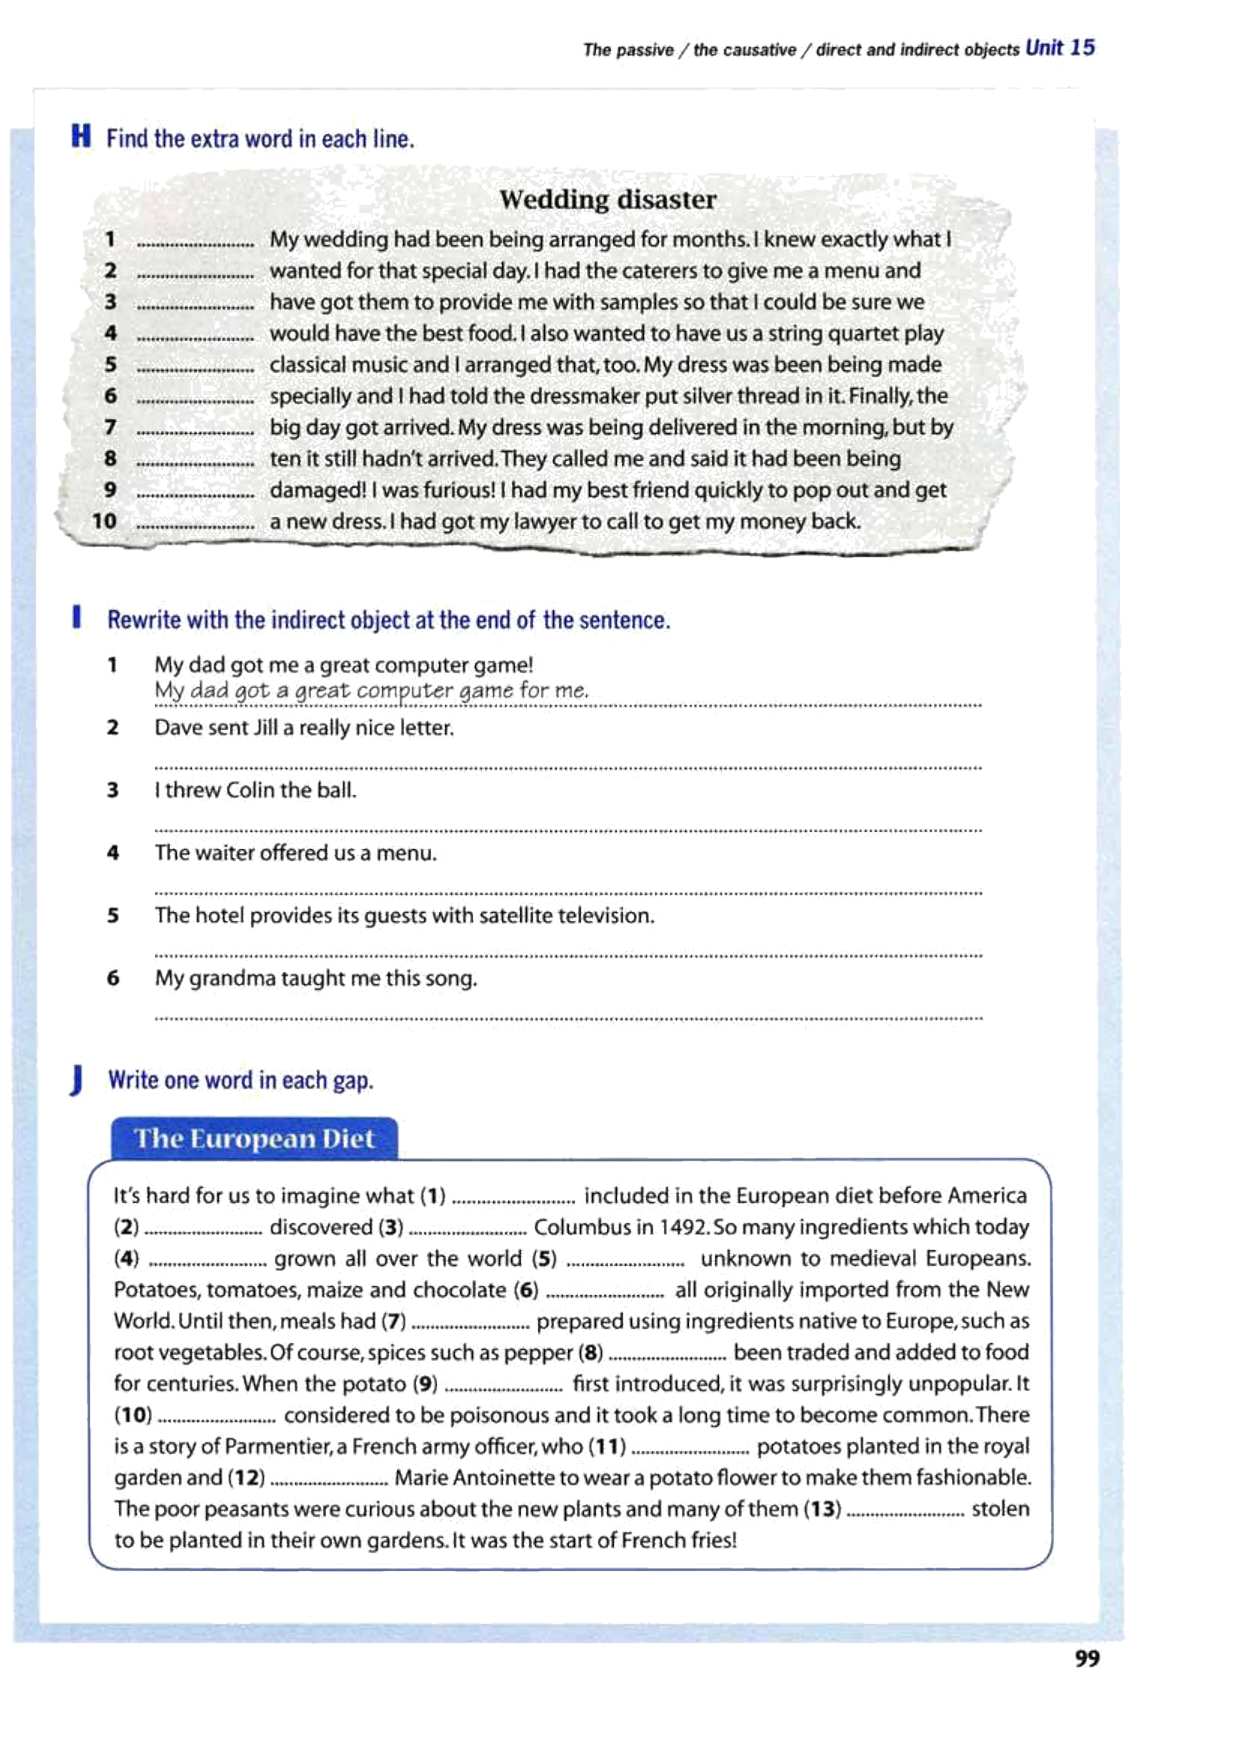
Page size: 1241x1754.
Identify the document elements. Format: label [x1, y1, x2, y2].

picture [0, 23, 1173, 1681]
